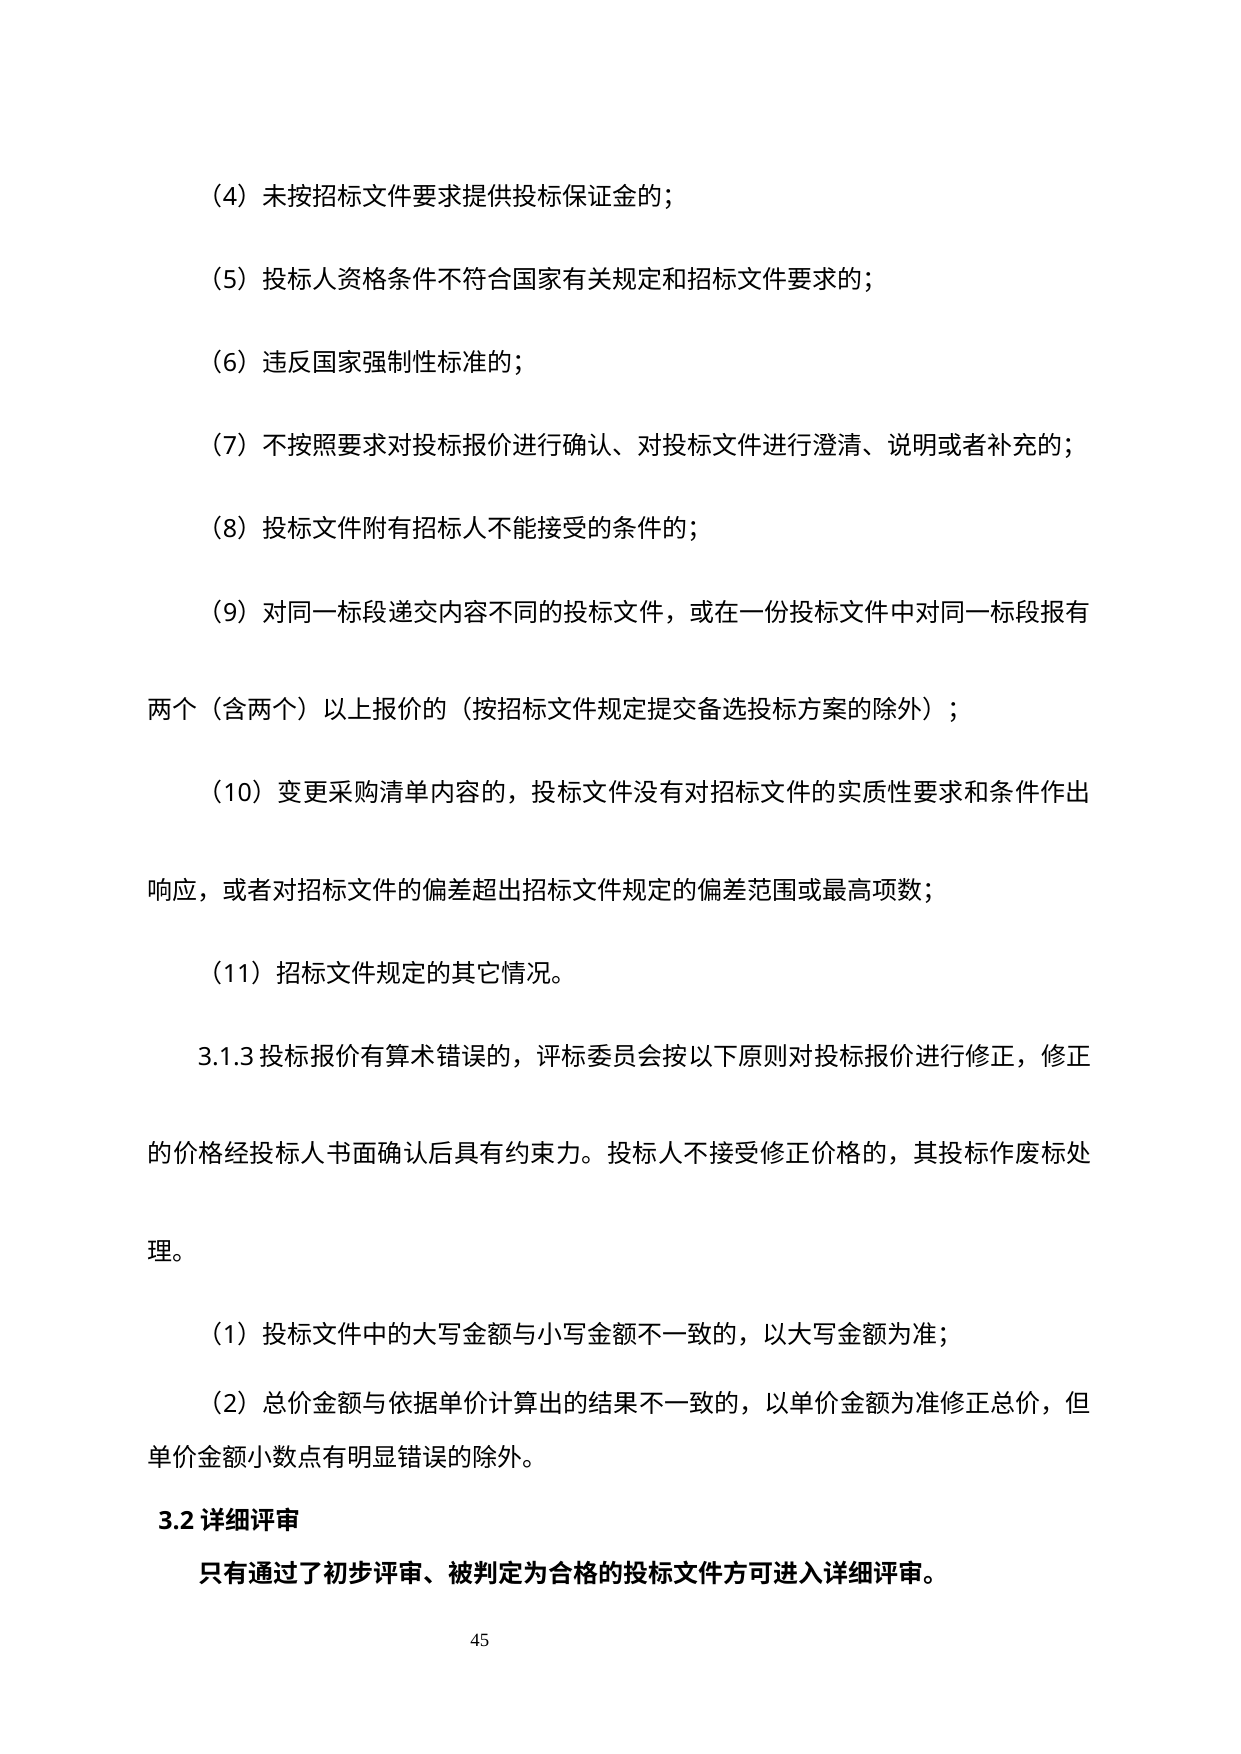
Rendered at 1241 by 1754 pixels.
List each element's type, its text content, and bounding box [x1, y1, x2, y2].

text （11）招标文件规定的其它情况。 [148, 939, 1092, 1004]
text （10）变更采购清单内容的，投标文件没有对招标文件的实质性要求和条件作出响应，或者对招标文件的偏差超出招标文件规定的偏差范围或最高项数； [148, 758, 1092, 921]
text （1）投标文件中的大写金额与小写金额不一致的，以大写金额为准； [148, 1300, 1092, 1365]
text 3.1.3投标报价有算术错误的，评标委员会按以下原则对投标报价进行修正，修正的价格经投标人书面确认后具有约束力。投标人不接受修正价格的，其投标作废标处理。 [148, 1022, 1092, 1282]
text 3.2 详细评审 [158, 1502, 1082, 1536]
text （9）对同一标段递交内容不同的投标文件，或在一份投标文件中对同一标段报有两个（含两个）以上报价的（按招标文件规定提交备选投标方案的除外）； [148, 578, 1092, 740]
text （4）未按招标文件要求提供投标保证金的； [148, 162, 1092, 227]
text （2）总价金额与依据单价计算出的结果不一致的，以单价金额为准修正总价，但单价金额小数点有明显错误的除外。 [148, 1383, 1092, 1474]
text （5）投标人资格条件不符合国家有关规定和招标文件要求的； [148, 245, 1092, 310]
text （8）投标文件附有招标人不能接受的条件的； [148, 494, 1092, 559]
text （6）违反国家强制性标准的； [148, 328, 1092, 393]
text （7）不按照要求对投标报价进行确认、对投标文件进行澄清、说明或者补充的； [148, 411, 1092, 476]
text 只有通过了初步评审、被判定为合格的投标文件方可进入详细评审。 [148, 1553, 1092, 1590]
